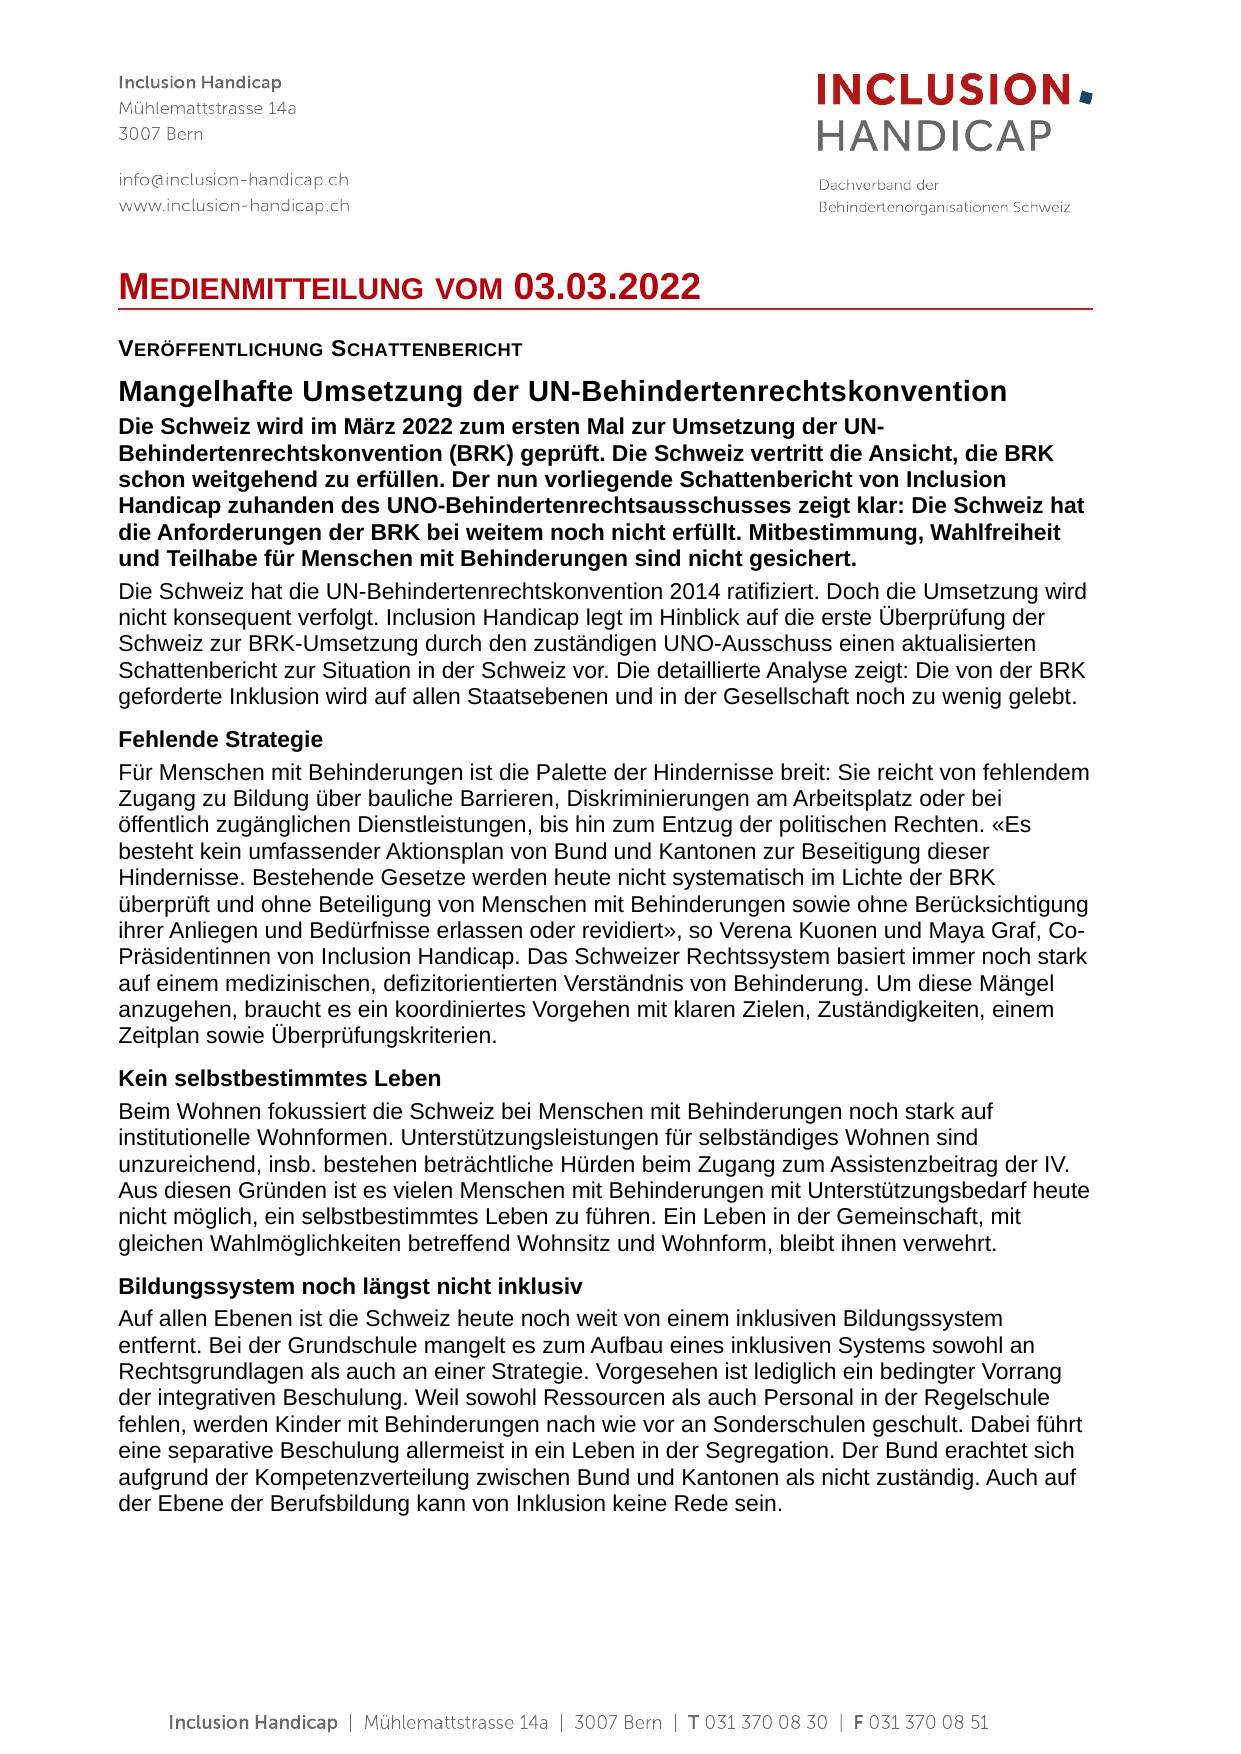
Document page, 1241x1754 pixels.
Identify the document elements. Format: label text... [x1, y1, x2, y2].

subtitle Mangelhafte Umsetzung der UN-Behindertenrechtskonvention [118, 373, 1093, 407]
text Auf allen Ebenen ist die Schweiz heute noch weit von einem inklusiven Bildungssystem entfernt. Bei der Grundschule mangelt es zum Aufbau eines inklusiven Systems sowohl an Rechtsgrundlagen als auch an einer Strategie. Vorgesehen ist lediglich ein bedingter Vorrang der integrativen Beschulung. Weil sowohl Ressourcen als auch Personal in der Regelschule fehlen, werden Kinder mit Behinderungen nach wie vor an Sonderschulen geschult. Dabei führt eine separative Beschulung allermeist in ein Leben in der Segregation. Der Bund erachtet sich aufgrund der Kompetenzverteilung zwischen Bund und Kantonen als nicht zuständig. Auch auf der Ebene der Berufsbildung kann von Inklusion keine Rede sein. [118, 1305, 1093, 1516]
text Veröffentlichung Schattenbericht [118, 335, 1093, 361]
text Die Schweiz hat die UN-Behindertenrechtskonvention 2014 ratifiziert. Doch die Umsetzung wird nicht konsequent verfolgt. Inclusion Handicap legt im Hinblick auf die erste Überprüfung der Schweiz zur BRK-Umsetzung durch den zuständigen UNO-Ausschuss einen aktualisierten Schattenbericht zur Situation in der Schweiz vor. Die detaillierte Analyse zeigt: Die von der BRK geforderte Inklusion wird auf allen Staatsebenen und in der Gesellschaft noch zu wenig gelebt. [118, 578, 1093, 709]
subtitle Fehlende Strategie [118, 726, 1093, 752]
picture [168, 1712, 989, 1733]
title Medienmitteilung vom 03.03.2022 [118, 264, 1093, 308]
subtitle Kein selbstbestimmtes Leben [118, 1065, 1093, 1092]
picture [818, 73, 1093, 215]
text Beim Wohnen fokussiert die Schweiz bei Menschen mit Behinderungen noch stark auf institutionelle Wohnformen. Unterstützungsleistungen für selbständiges Wohnen sind unzureichend, insb. bestehen beträchtliche Hürden beim Zugang zum Assistenzbeitrag der IV. Aus diesen Gründen ist es vielen Menschen mit Behinderungen mit Unterstützungsbedarf heute nicht möglich, ein selbstbestimmtes Leben zu führen. Ein Leben in der Gemeinschaft, mit gleichen Wahlmöglichkeiten betreffend Wohnsitz und Wohnform, bleibt ihnen verwehrt. [118, 1098, 1093, 1256]
picture [118, 73, 350, 215]
text Für Menschen mit Behinderungen ist die Palette der Hindernisse breit: Sie reicht von fehlendem Zugang zu Bildung über bauliche Barrieren, Diskriminierungen am Arbeitsplatz oder bei öffentlich zugänglichen Dienstleistungen, bis hin zum Entzug der politischen Rechten. «Es besteht kein umfassender Aktionsplan von Bund und Kantonen zur Beseitigung dieser Hindernisse. Bestehende Gesetze werden heute nicht systematisch im Lichte der BRK überprüft und ohne Beteiligung von Menschen mit Behinderungen sowie ohne Berücksichtigung ihrer Anliegen und Bedürfnisse erlassen oder revidiert», so Verena Kuonen und Maya Graf, Co-Präsidentinnen von Inclusion Handicap. Das Schweizer Rechtssystem basiert immer noch stark auf einem medizinischen, defizitorientierten Verständnis von Behinderung. Um diese Mängel anzugehen, braucht es ein koordiniertes Vorgehen mit klaren Zielen, Zuständigkeiten, einem Zeitplan sowie Überprüfungskriterien. [118, 759, 1093, 1049]
subtitle Bildungssystem noch längst nicht inklusiv [118, 1273, 1093, 1299]
text Die Schweiz wird im März 2022 zum ersten Mal zur Umsetzung der UN-Behindertenrechtskonvention (BRK) geprüft. Die Schweiz vertritt die Ansicht, die BRK schon weitgehend zu erfüllen. Der nun vorliegende Schattenbericht von Inclusion Handicap zuhanden des UNO-Behindertenrechtsausschusses zeigt klar: Die Schweiz hat die Anforderungen der BRK bei weitem noch nicht erfüllt. Mitbestimmung, Wahlfreiheit und Teilhabe für Menschen mit Behinderungen sind nicht gesichert. [118, 413, 1093, 571]
